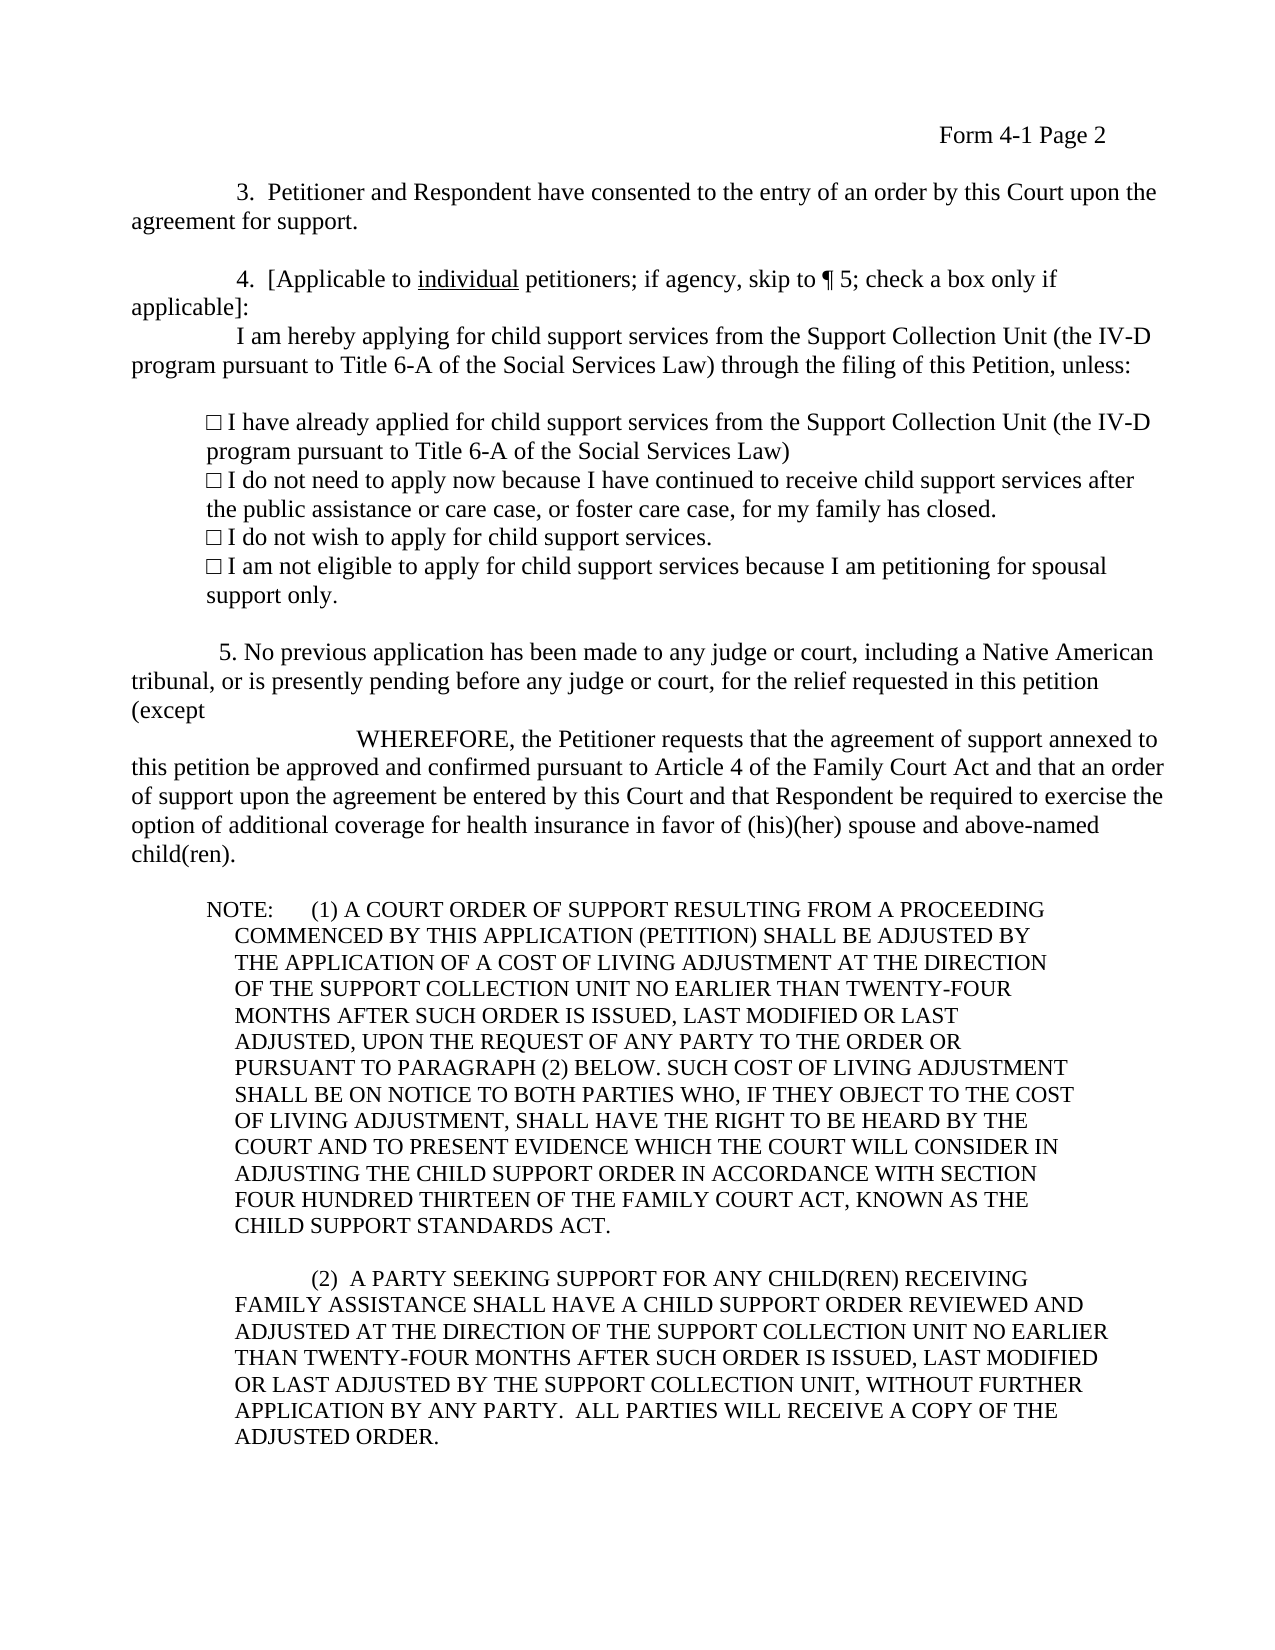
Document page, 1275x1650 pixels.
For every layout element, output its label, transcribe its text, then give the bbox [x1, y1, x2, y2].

text 3. Petitioner and Respondent have consented to the entry of an order by this Court upon the agreement for support. [131, 177, 1167, 235]
text I am hereby applying for child support services from the Support Collection Unit (the IV-D program pursuant to Title 6-A of the Social Services Law) through the filing of this Petition, unless: [131, 321, 1167, 379]
text □ I am not eligible to apply for child support services because I am petitioning for spousal support only. [206, 551, 1167, 609]
text □ I have already applied for child support services from the Support Collection Unit (the IV-D program pursuant to Title 6-A of the Social Services Law) □ I do not need to apply now because I have continued to receive child support services after the public assistance or care case, or foster care case, for my family has closed. [206, 407, 1167, 522]
text 5. No previous application has been made to any judge or court, including a Native American tribunal, or is presently pending before any judge or court, for the relief requested in this petition [131, 637, 1167, 695]
text NOTE: (1) A COURT ORDER OF SUPPORT RESULTING FROM A PROCEEDING COMMENCED BY THIS APPLICATION (PETITION) SHALL BE ADJUSTED BY THE APPLICATION OF A COST OF LIVING ADJUSTMENT AT THE DIRECTION OF THE SUPPORT COLLECTION UNIT NO EARLIER THAN TWENTY-FOUR MONTHS AFTER SUCH ORDER IS ISSUED, LAST MODIFIED OR LAST ADJUSTED, UPON THE REQUEST OF ANY PARTY TO THE ORDER OR PURSUANT TO PARAGRAPH (2) BELOW. SUCH COST OF LIVING ADJUSTMENT SHALL BE ON NOTICE TO BOTH PARTIES WHO, IF THEY OBJECT TO THE COST OF LIVING ADJUSTMENT, SHALL HAVE THE RIGHT TO BE HEARD BY THE COURT AND TO PRESENT EVIDENCE WHICH THE COURT WILL CONSIDER IN ADJUSTING THE CHILD SUPPORT ORDER IN ACCORDANCE WITH SECTION FOUR HUNDRED THIRTEEN OF THE FAMILY COURT ACT, KNOWN AS THE CHILD SUPPORT STANDARDS ACT. [206, 896, 1076, 1239]
text (2) A PARTY SEEKING SUPPORT FOR ANY CHILD(REN) RECEIVING FAMILY ASSISTANCE SHALL HAVE A CHILD SUPPORT ORDER REVIEWED AND ADJUSTED AT THE DIRECTION OF THE SUPPORT COLLECTION UNIT NO EARLIER THAN TWENTY-FOUR MONTHS AFTER SUCH ORDER IS ISSUED, LAST MODIFIED OR LAST ADJUSTED BY THE SUPPORT COLLECTION UNIT, WITHOUT FURTHER APPLICATION BY ANY PARTY. ALL PARTIES WILL RECEIVE A COPY OF THE ADJUSTED ORDER. [206, 1265, 1114, 1450]
text 4. [Applicable to individual petitioners; if agency, skip to ¶ 5; check a box only if applicable]: [131, 264, 1167, 321]
text □ I do not wish to apply for child support services. [131, 522, 1167, 551]
text WHEREFORE, the Petitioner requests that the agreement of support annexed to this petition be approved and confirmed pursuant to Article 4 of the Family Court Act and that an order of support upon the agreement be entered by this Court and that Respondent be required to exercise the option of additional coverage for health insurance in favor of (his)(her) spouse and above-named child(ren). [131, 724, 1167, 867]
text (except [131, 695, 1167, 724]
